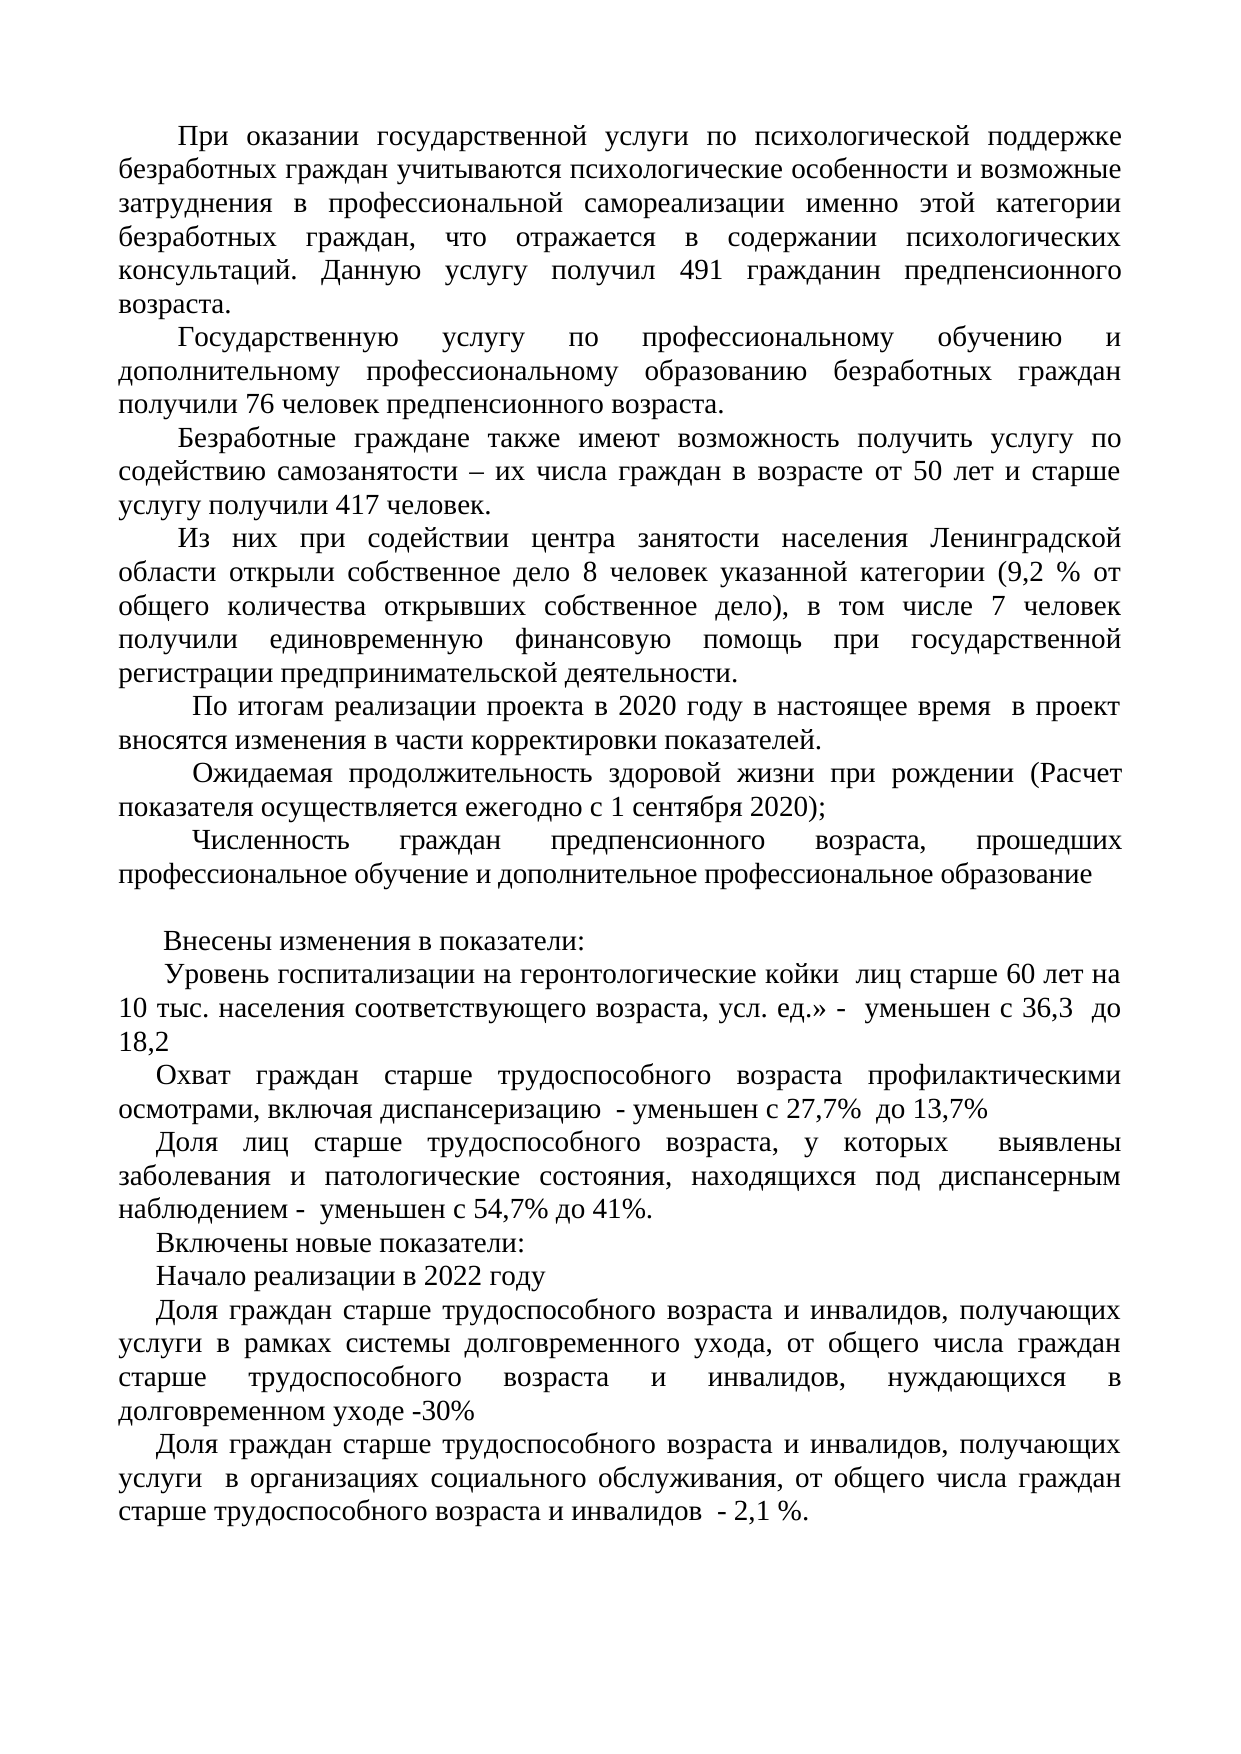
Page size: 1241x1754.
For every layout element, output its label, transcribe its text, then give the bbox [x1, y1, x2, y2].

text Включены новые показатели: [118, 1225, 1122, 1258]
text Доля граждан старше трудоспособного возраста и инвалидов, получающих услуги в рамках системы долговременного ухода, от общего числа граждан старше трудоспособного возраста и инвалидов, нуждающихся в долговременном уходе -30% [118, 1292, 1122, 1426]
text Государственную услугу по профессиональному обучению и дополнительному профессиональному образованию безработных граждан получили 76 человек предпенсионного возраста. [118, 319, 1122, 420]
text Уровень госпитализации на геронтологические койки лиц старше 60 лет на 10 тыс. населения соответствующего возраста, усл. ед.» - уменьшен с 36,3 до 18,2 [118, 957, 1122, 1057]
text По итогам реализации проекта в 2020 году в настоящее время в проект вносятся изменения в части корректировки показателей. [118, 688, 1122, 755]
text При оказании государственной услуги по психологической поддержке безработных граждан учитываются психологические особенности и возможные затруднения в профессиональной самореализации именно этой категории безработных граждан, что отражается в содержании психологических консультаций. Данную услугу получил 491 гражданин предпенсионного возраста. [118, 118, 1122, 319]
text Из них при содействии центра занятости населения Ленинградской области открыли собственное дело 8 человек указанной категории (9,2 % от общего количества открывших собственное дело), в том числе 7 человек получили единовременную финансовую помощь при государственной регистрации предпринимательской деятельности. [118, 521, 1122, 688]
text Начало реализации в 2022 году [118, 1258, 1122, 1292]
text Численность граждан предпенсионного возраста, прошедших профессиональное обучение и дополнительное профессиональное образование [118, 822, 1122, 889]
text Внесены изменения в показатели: [118, 923, 1122, 957]
text Доля лиц старше трудоспособного возраста, у которых выявлены заболевания и патологические состояния, находящихся под диспансерным наблюдением - уменьшен с 54,7% до 41%. [118, 1124, 1122, 1225]
text Охват граждан старше трудоспособного возраста профилактическими осмотрами, включая диспансеризацию - уменьшен с 27,7% до 13,7% [118, 1057, 1122, 1124]
text Доля граждан старше трудоспособного возраста и инвалидов, получающих услуги в организациях социального обслуживания, от общего числа граждан старше трудоспособного возраста и инвалидов - 2,1 %. [118, 1426, 1122, 1527]
text Ожидаемая продолжительность здоровой жизни при рождении (Расчет показателя осуществляется ежегодно с 1 сентября 2020); [118, 755, 1122, 822]
text Безработные граждане также имеют возможность получить услугу по содействию самозанятости – их числа граждан в возрасте от 50 лет и старше услугу получили 417 человек. [118, 420, 1122, 521]
